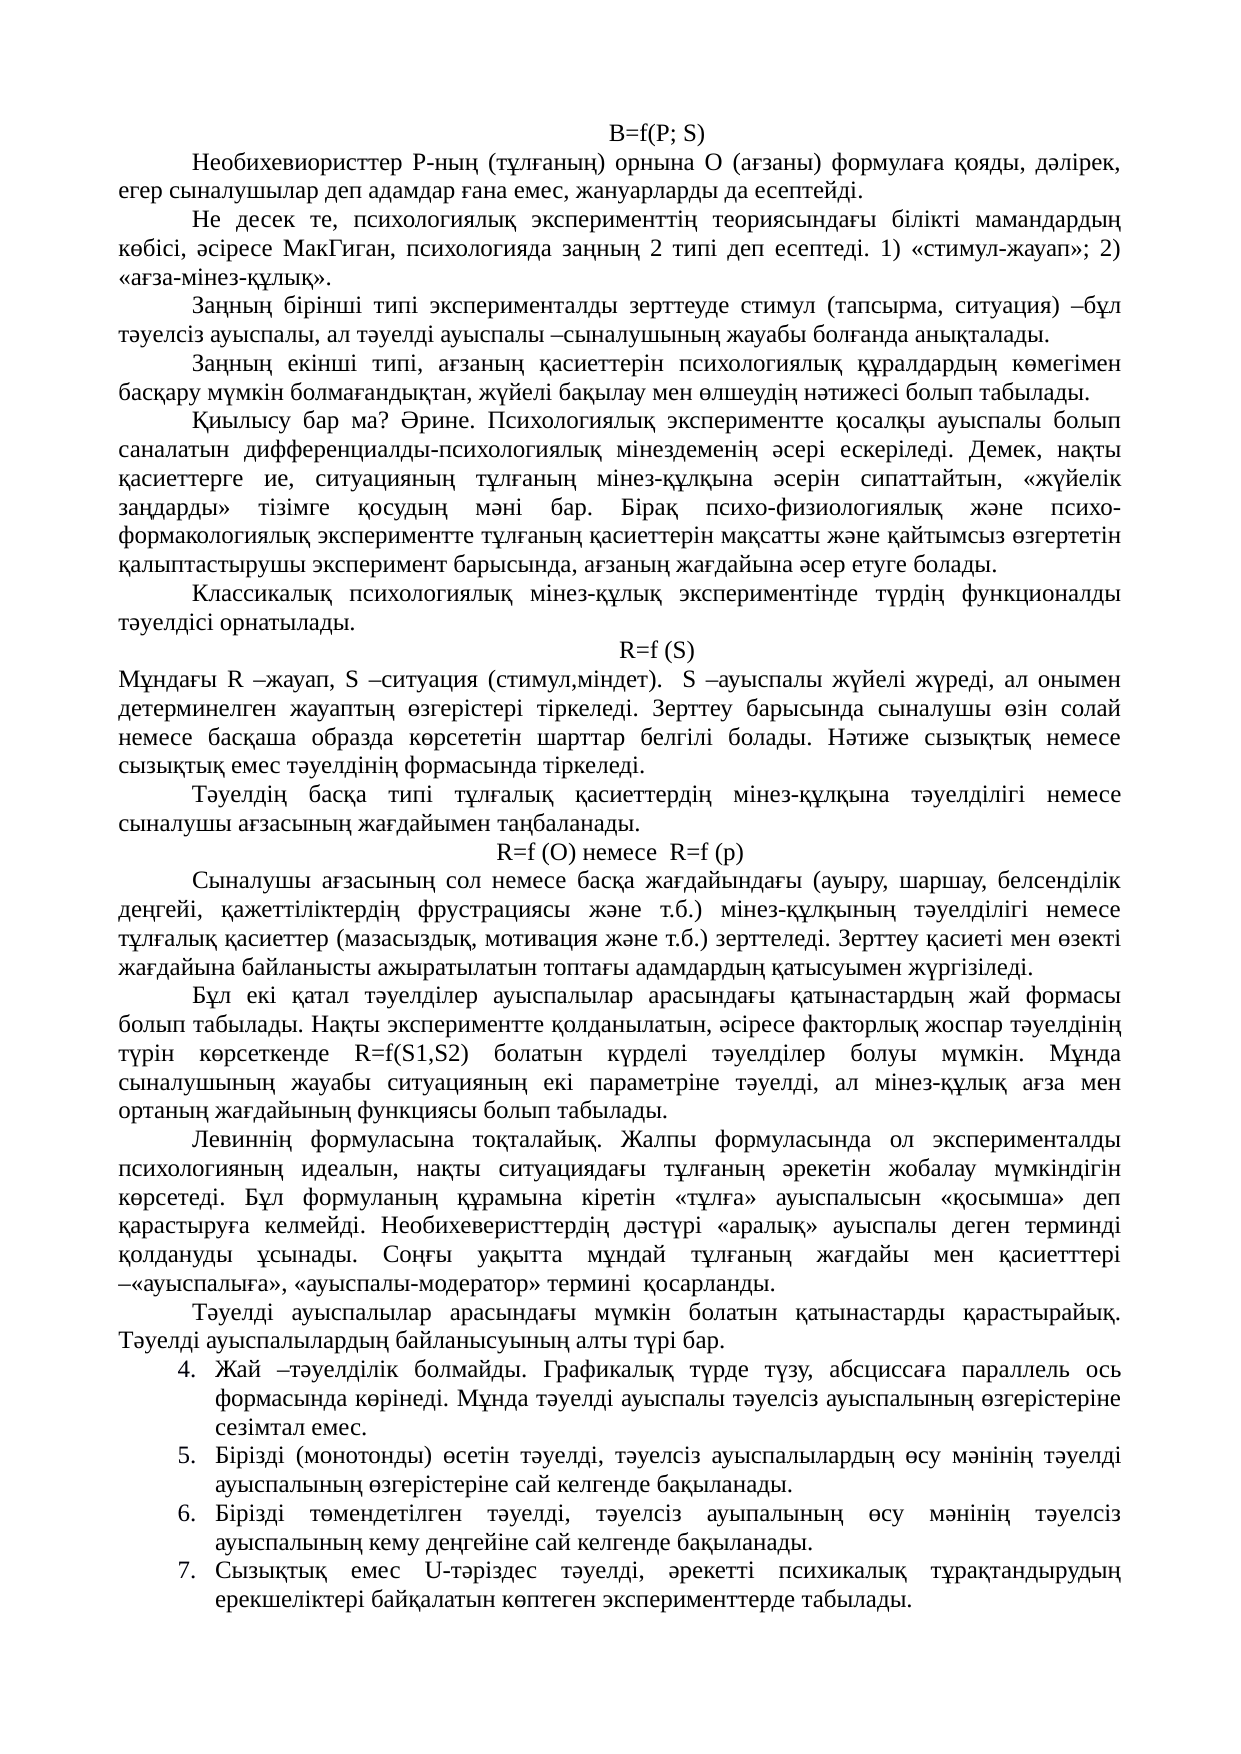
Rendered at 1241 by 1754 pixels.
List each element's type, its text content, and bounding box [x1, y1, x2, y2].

text R=f (O) немесе R=f (p) [118, 837, 1122, 866]
text Тәуелдің басқа типі тұлғалық қасиеттердің мінез-құлқына тәуелділігі немесе сыналушы ағзасының жағдайымен таңбаланады. [118, 779, 1122, 837]
text Классикалық психологиялық мінез-құлық экспериментінде түрдің функционалды тәуелдісі орнатылады. [118, 578, 1122, 636]
text Мұндағы R –жауап, S –ситуация (стимул,міндет). S –ауыспалы жүйелі жүреді, ал онымен детерминелген жауаптың өзгерістері тіркеледі. Зерттеу барысында сыналушы өзін солай немесе басқаша образда көрсететін шарттар белгілі болады. Нәтиже сызықтық немесе сызықтық емес тәуелдінің формасында тіркеледі. [118, 664, 1122, 779]
text Бұл екі қатал тәуелділер ауыспалылар арасындағы қатынастардың жай формасы болып табылады. Нақты экспериментте қолданылатын, әсіресе факторлық жоспар тәуелдінің түрін көрсеткенде R=f(S1,S2) болатын күрделі тәуелділер болуы мүмкін. Мұнда сыналушының жауабы ситуацияның екі параметріне тәуелді, ал мінез-құлық ағза мен ортаның жағдайының функциясы болып табылады. [118, 981, 1122, 1124]
text Тәуелді ауыспалылар арасындағы мүмкін болатын қатынастарды қарастырайық. Тәуелді ауыспалылардың байланысуының алты түрі бар. [118, 1297, 1122, 1354]
list Бірізді төмендетілген тәуелді, тәуелсіз ауыпалының өсу мәнінің тәуелсіз ауыспалының кему деңгейіне сай келгенде бақыланады. [177, 1498, 1122, 1556]
text Заңның екінші типі, ағзаның қасиеттерін психологиялық құралдардың көмегімен басқару мүмкін болмағандықтан, жүйелі бақылау мен өлшеудің нәтижесі болып табылады. [118, 348, 1122, 406]
text Заңның бірінші типі эксперименталды зерттеуде стимул (тапсырма, ситуация) –бұл тәуелсіз ауыспалы, ал тәуелді ауыспалы –сыналушының жауабы болғанда анықталады. [118, 291, 1122, 348]
text R=f (S) [118, 636, 1122, 664]
text Левиннің формуласына тоқталайық. Жалпы формуласында ол эксперименталды психологияның идеалын, нақты ситуациядағы тұлғаның әрекетін жобалау мүмкіндігін көрсетеді. Бұл формуланың құрамына кіретін «тұлға» ауыспалысын «қосымша» деп қарастыруға келмейді. Необихеверисттердің дәстүрі «аралық» ауыспалы деген терминді қолдануды ұсынады. Соңғы уақытта мұндай тұлғаның жағдайы мен қасиетттері –«ауыспалыға», «ауыспалы-модератор» термині қосарланды. [118, 1124, 1122, 1297]
text B=f(P; S) [118, 118, 1122, 147]
text Необихевиористтер Р-ның (тұлғаның) орнына О (ағзаны) формулаға қояды, дәлірек, егер сыналушылар деп адамдар ғана емес, жануарларды да есептейді. [118, 147, 1122, 204]
list Жай –тәуелділік болмайды. Графикалық түрде түзу, абсциссаға параллель ось формасында көрінеді. Мұнда тәуелді ауыспалы тәуелсіз ауыспалының өзгерістеріне сезімтал емес. [177, 1354, 1122, 1441]
list Бірізді (монотонды) өсетін тәуелді, тәуелсіз ауыспалылардың өсу мәнінің тәуелді ауыспалының өзгерістеріне сай келгенде бақыланады. [177, 1441, 1122, 1498]
list Сызықтық емес U-тәріздес тәуелді, әрекетті психикалық тұрақтандырудың ерекшеліктері байқалатын көптеген эксперименттерде табылады. [177, 1556, 1122, 1613]
text Сыналушы ағзасының сол немесе басқа жағдайындағы (ауыру, шаршау, белсенділік деңгейі, қажеттіліктердің фрустрациясы және т.б.) мінез-құлқының тәуелділігі немесе тұлғалық қасиеттер (мазасыздық, мотивация және т.б.) зерттеледі. Зерттеу қасиеті мен өзекті жағдайына байланысты ажыратылатын топтағы адамдардың қатысуымен жүргізіледі. [118, 866, 1122, 981]
text Не десек те, психологиялық эксперименттің теориясындағы білікті мамандардың көбісі, әсіресе МакГиган, психологияда заңның 2 типі деп есептеді. 1) «стимул-жауап»; 2) «ағза-мінез-құлық». [118, 204, 1122, 291]
text Қиылысу бар ма? Әрине. Психологиялық экспериментте қосалқы ауыспалы болып саналатын дифференциалды-психологиялық мінездеменің әсері ескеріледі. Демек, нақты қасиеттерге ие, ситуацияның тұлғаның мінез-құлқына әсерін сипаттайтын, «жүйелік заңдарды» тізімге қосудың мәні бар. Бірақ психо-физиологиялық және психо-формакологиялық экспериментте тұлғаның қасиеттерін мақсатты және қайтымсыз өзгертетін қалыптастырушы эксперимент барысында, ағзаның жағдайына әсер етуге болады. [118, 406, 1122, 578]
